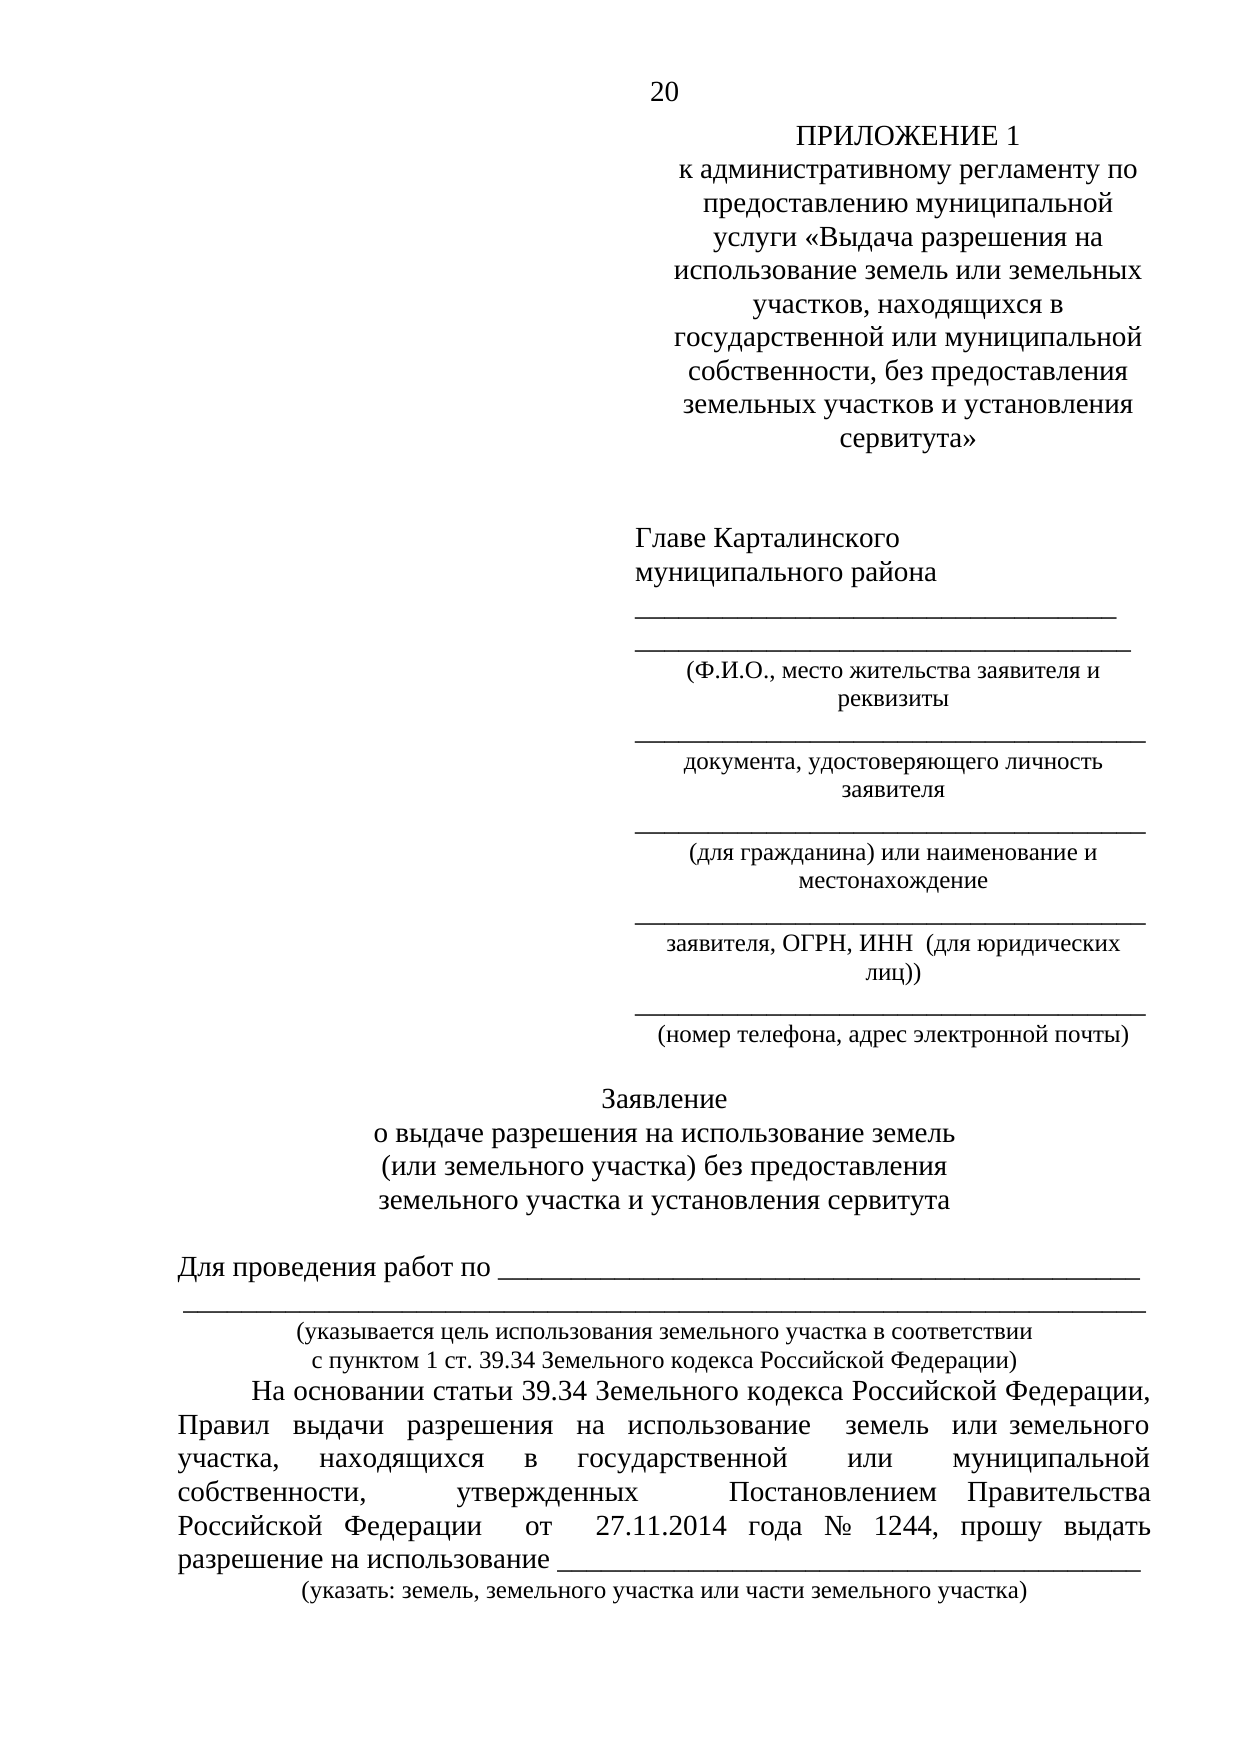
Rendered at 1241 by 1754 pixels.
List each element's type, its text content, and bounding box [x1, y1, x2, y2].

text _________________________________ [635, 588, 1152, 621]
text с пунктом 1 ст. 39.34 Земельного кодекса Российской Федерации) [177, 1345, 1152, 1373]
text (Ф.И.О., место жительства заявителя и реквизиты [635, 655, 1152, 712]
text земельного участка и установления сервитута [177, 1182, 1152, 1215]
text (или земельного участка) без предоставления [177, 1148, 1152, 1182]
text __________________________________________________________________ (указывается цель использования земельного участка в соответствии [177, 1282, 1152, 1345]
text к административному регламенту по предоставлению муниципальной услуги «Выдача разрешения на использование земель или земельных участков, находящихся в государственной или муниципальной собственности, без предоставления земельных участков и установления сервитута» [664, 152, 1152, 453]
text ___________________________________ [635, 712, 1152, 746]
text ПРИЛОЖЕНИЕ 1 [664, 118, 1152, 152]
text муниципального района [635, 554, 1152, 588]
text Заявление [177, 1081, 1152, 1115]
text (для гражданина) или наименование и местонахождение [635, 837, 1152, 894]
text о выдаче разрешения на использование земель [177, 1115, 1152, 1148]
text документа, удостоверяющего личность заявителя [635, 746, 1152, 803]
text ___________________________________ [635, 894, 1152, 928]
text заявителя, ОГРН, ИНН (для юридических лиц)) [635, 928, 1152, 985]
text ___________________________________ [635, 985, 1152, 1019]
text Главе Карталинского [635, 521, 1152, 554]
text На основании статьи 39.34 Земельного кодекса Российской Федерации, Правил выдачи разрешения на использование земель или земельного участка, находящихся в государственной или муниципальной собственности, утвержденных Постановлением Правительства Российской Федерации от 27.11.2014 года № 1244, прошу выдать разрешение на использование ________________________________________ [177, 1373, 1152, 1575]
text __________________________________ [635, 621, 1152, 655]
text (указать: земель, земельного участка или части земельного участка) [177, 1575, 1152, 1603]
text ___________________________________ [635, 803, 1152, 837]
text Для проведения работ по ____________________________________________ [177, 1249, 1152, 1282]
text (номер телефона, адрес электронной почты) [635, 1019, 1152, 1048]
